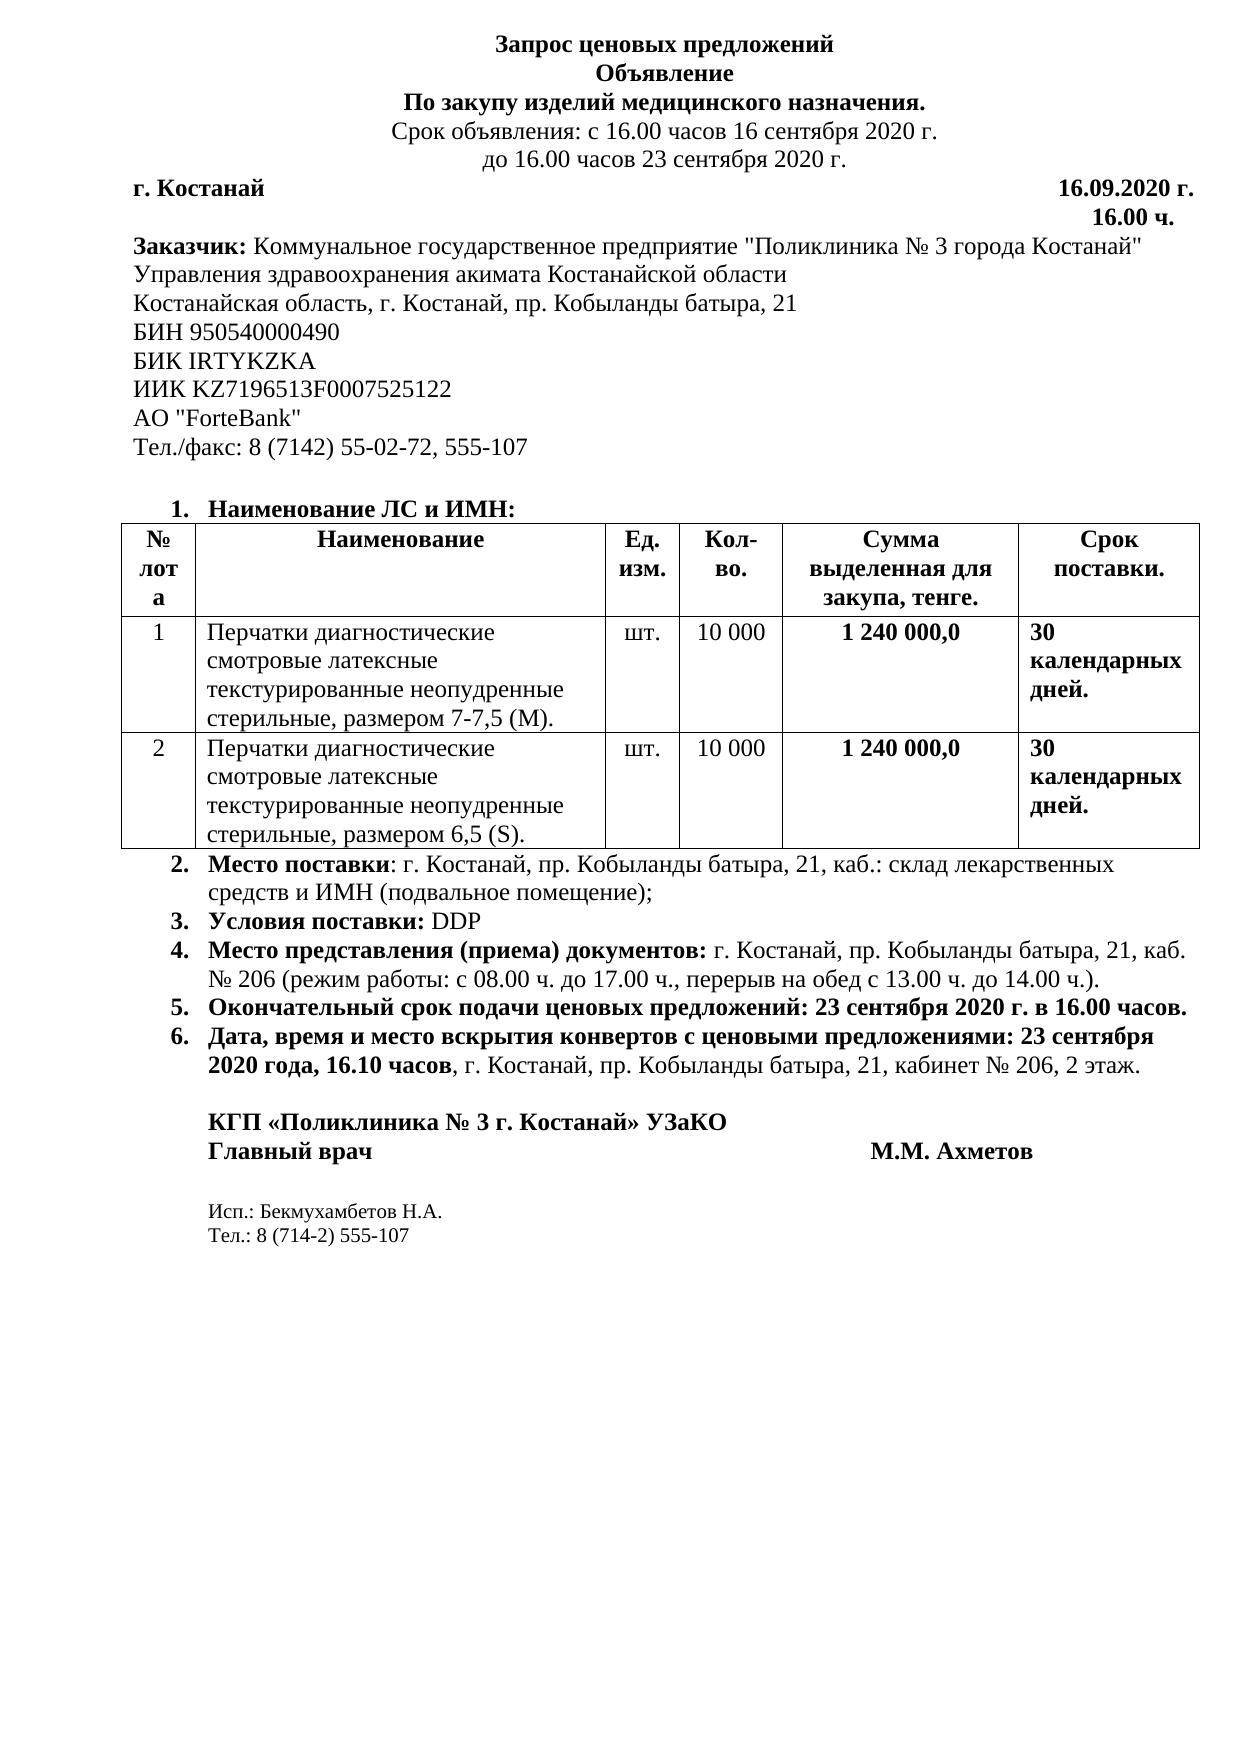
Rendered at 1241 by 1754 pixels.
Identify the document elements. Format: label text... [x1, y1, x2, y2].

table_cell 30 календарных дней. [1019, 617, 1199, 732]
text БИН 950540000490 [133, 317, 1196, 346]
text По закупу изделий медицинского назначения. [133, 87, 1196, 116]
table_cell 1 [122, 617, 195, 732]
text г. Костанай 16.09.2020 г. [133, 173, 1196, 202]
table_cell 2 [122, 733, 195, 848]
text Тел./факс: 8 (7142) 55-02-72, 555-107 [133, 432, 1196, 461]
list Место поставки: г. Костанай, пр. Кобыланды батыра, 21, каб.: склад лекарственных средств и ИМН (подвальное помещение); [170, 849, 1196, 906]
list Тел.: 8 (714-2) 555-107 [208, 1223, 1196, 1247]
text до 16.00 часов 23 сентября 2020 г. [133, 144, 1196, 173]
list Наименование ЛС и ИМН: [170, 494, 1196, 523]
text Заказчик: Коммунальное государственное предприятие "Поликлиника № 3 города Костанай" Управления здравоохранения акимата Костанайской области [133, 231, 1196, 288]
table_cell Перчатки диагностические смотровые латексные текстурированные неопудренные стерильные, размером 7-7,5 (М). [196, 617, 605, 732]
list Исп.: Бекмухамбетов Н.А. [208, 1198, 1196, 1223]
list КГП «Поликлиника № 3 г. Костанай» УЗаКО [208, 1107, 1196, 1136]
table_header Ед. изм. [606, 524, 679, 616]
table_cell 10 000 [680, 733, 782, 848]
table_header Сумма выделенная для закупа, тенге. [783, 524, 1018, 616]
table_cell 1 240 000,0 [783, 733, 1018, 848]
table_cell 10 000 [680, 617, 782, 732]
text Срок объявления: с 16.00 часов 16 сентября 2020 г. [133, 116, 1196, 144]
table_header Кол-во. [680, 524, 782, 616]
table_header Наименование [196, 524, 605, 616]
list Главный врач М.М. Ахметов [208, 1136, 1196, 1165]
list Место представления (приема) документов: г. Костанай, пр. Кобыланды батыра, 21, каб. № 206 (режим работы: с 08.00 ч. до 17.00 ч., перерыв на обед с 13.00 ч. до 14.00 ч.). [170, 935, 1196, 992]
text 16.00 ч. [133, 202, 1196, 231]
text Объявление [133, 58, 1196, 87]
text БИК IRTYKZKA [133, 346, 1196, 374]
table_cell Перчатки диагностические смотровые латексные текстурированные неопудренные стерильные, размером 6,5 (S). [196, 733, 605, 848]
table_cell шт. [606, 617, 679, 732]
table_cell 30 календарных дней. [1019, 733, 1199, 848]
text Запрос ценовых предложений [133, 29, 1196, 58]
text Костанайская область, г. Костанай, пр. Кобыланды батыра, 21 [133, 288, 1196, 317]
text АО "ForteBank" [133, 403, 1196, 432]
table_header Срок поставки. [1019, 524, 1199, 616]
text ИИК KZ7196513F0007525122 [133, 374, 1196, 403]
list Окончательный срок подачи ценовых предложений: 23 сентября 2020 г. в 16.00 часов. [170, 992, 1196, 1021]
table_cell 1 240 000,0 [783, 617, 1018, 732]
table_cell шт. [606, 733, 679, 848]
table_header № лота [122, 524, 195, 616]
list Условия поставки: DDP [170, 906, 1196, 935]
list Дата, время и место вскрытия конвертов с ценовыми предложениями: 23 сентября 2020 года, 16.10 часов, г. Костанай, пр. Кобыланды батыра, 21, кабинет № 206, 2 этаж. [170, 1021, 1196, 1079]
